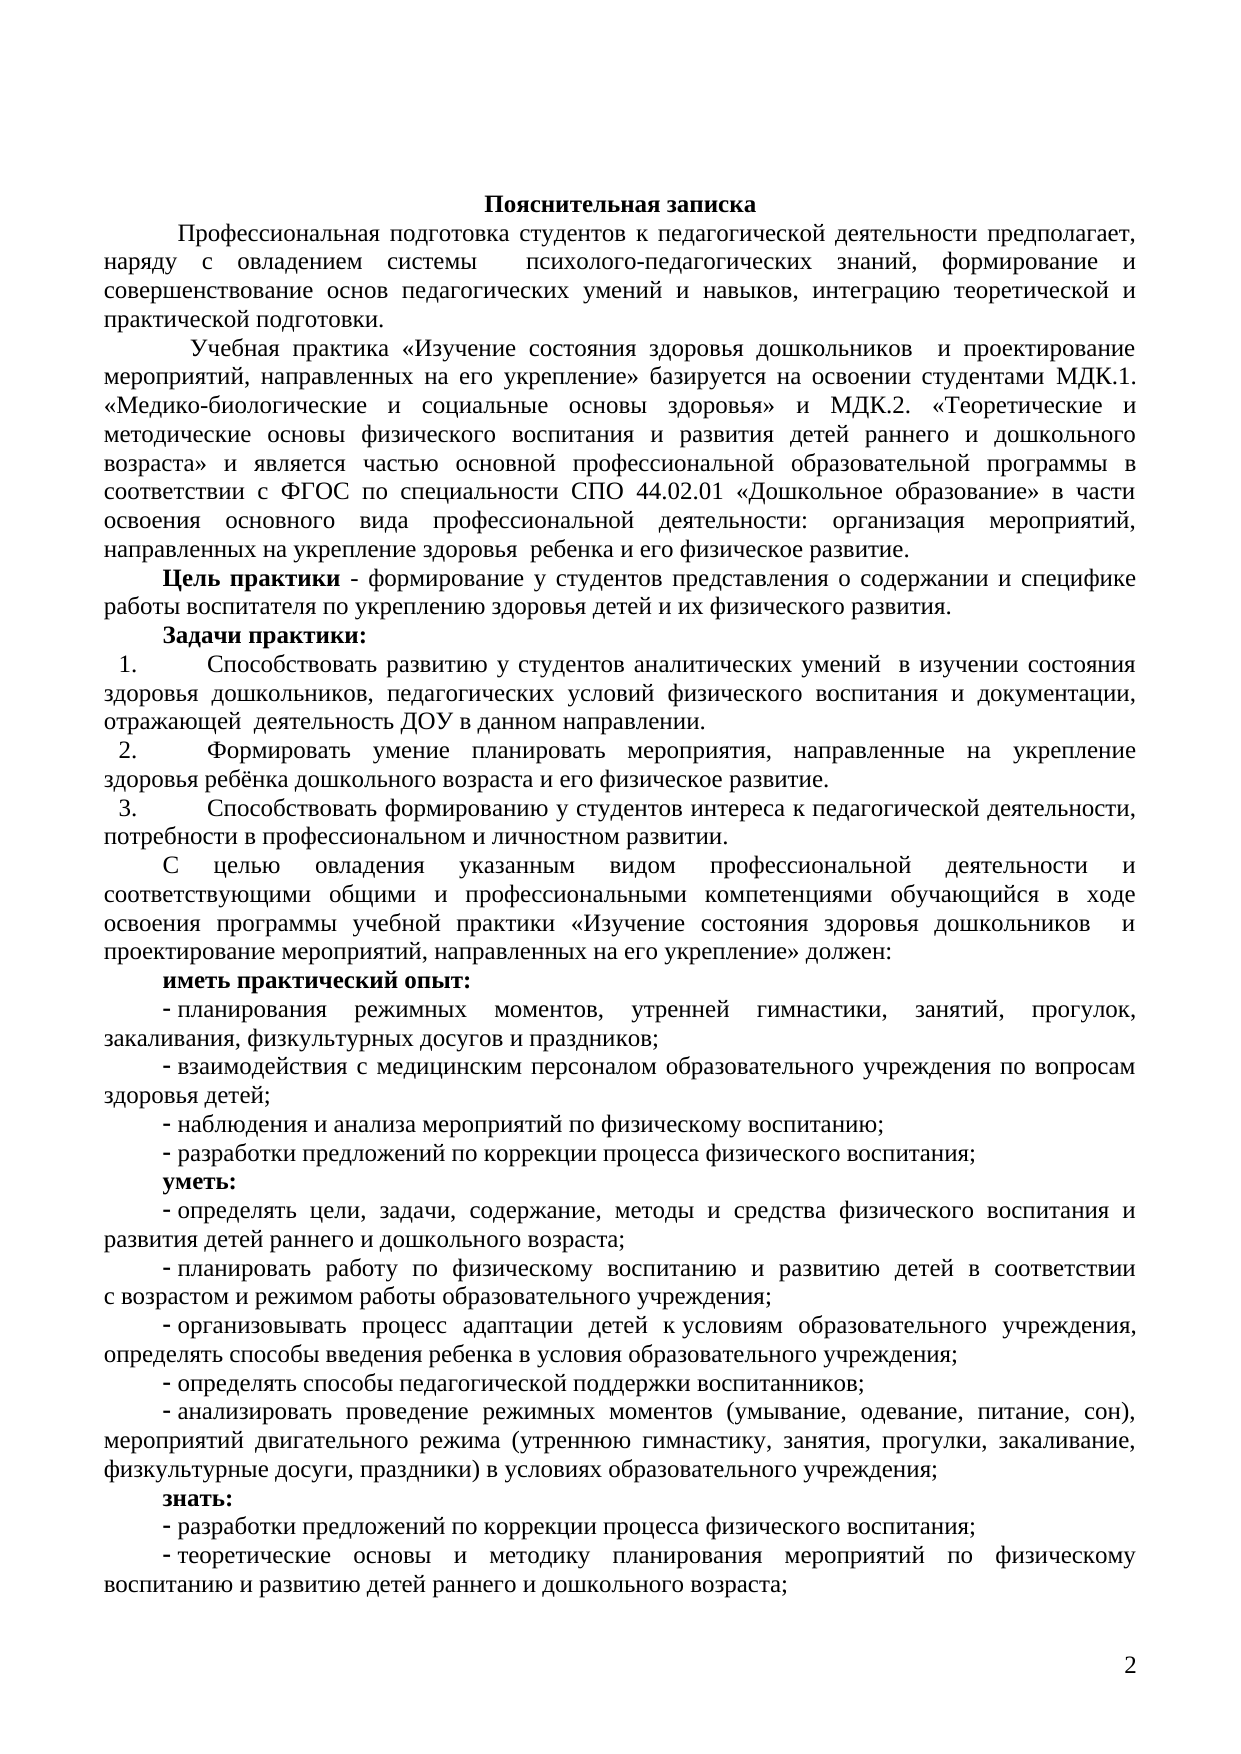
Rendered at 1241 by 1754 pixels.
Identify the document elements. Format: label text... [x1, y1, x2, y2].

text Задачи практики: [103, 620, 1137, 649]
list планировать работу по физическому воспитанию и развитию детей в соответствии с возрастом и режимом работы образовательного учреждения; [103, 1253, 1137, 1310]
text Пояснительная записка [103, 189, 1137, 218]
list определять цели, задачи, содержание, методы и средства физического воспитания и развития детей раннего и дошкольного возраста; [103, 1195, 1137, 1253]
list разработки предложений по коррекции процесса физического воспитания; [103, 1511, 1137, 1540]
text иметь практический опыт: [103, 965, 1137, 994]
list организовывать процесс адаптации детей к условиям образовательного учреждения, определять способы введения ребенка в условия образовательного учреждения; [103, 1310, 1137, 1368]
list Способствовать формированию у студентов интереса к педагогической деятельности, потребности в профессиональном и личностном развитии. [103, 793, 1137, 850]
text Профессиональная подготовка студентов к педагогической деятельности предполагает, наряду с овладением системы психолого-педагогических знаний, формирование и совершенствование основ педагогических умений и навыков, интеграцию теоретической и практической подготовки. [103, 218, 1137, 333]
list взаимодействия с медицинским персоналом образовательного учреждения по вопросам здоровья детей; [103, 1051, 1137, 1109]
list анализировать проведение режимных моментов (умывание, одевание, питание, сон), мероприятий двигательного режима (утреннюю гимнастику, занятия, прогулки, закаливание, физкультурные досуги, праздники) в условиях образовательного учреждения; [103, 1396, 1137, 1483]
list определять способы педагогической поддержки воспитанников; [103, 1368, 1137, 1396]
list Способствовать развитию у студентов аналитических умений в изучении состояния здоровья дошкольников, педагогических условий физического воспитания и документации, отражающей деятельность ДОУ в данном направлении. [103, 649, 1137, 735]
text С целью овладения указанным видом профессиональной деятельности и соответствующими общими и профессиональными компетенциями обучающийся в ходе освоения программы учебной практики «Изучение состояния здоровья дошкольников и проектирование мероприятий, направленных на его укрепление» должен: [103, 850, 1137, 965]
list разработки предложений по коррекции процесса физического воспитания; [103, 1138, 1137, 1166]
text знать: [103, 1483, 1137, 1511]
text уметь: [103, 1166, 1137, 1195]
list наблюдения и анализа мероприятий по физическому воспитанию; [103, 1109, 1137, 1138]
text Учебная практика «Изучение состояния здоровья дошкольников и проектирование мероприятий, направленных на его укрепление» базируется на освоении студентами МДК.1. «Медико-биологические и социальные основы здоровья» и МДК.2. «Теоретические и методические основы физического воспитания и развития детей раннего и дошкольного возраста» и является частью основной профессиональной образовательной программы в соответствии с ФГОС по специальности СПО 44.02.01 «Дошкольное образование» в части освоения основного вида профессиональной деятельности: организация мероприятий, направленных на укрепление здоровья ребенка и его физическое развитие. [103, 333, 1137, 563]
text Цель практики - формирование у студентов представления о содержании и специфике работы воспитателя по укреплению здоровья детей и их физического развития. [103, 563, 1137, 620]
list планирования режимных моментов, утренней гимнастики, занятий, прогулок, закаливания, физкультурных досугов и праздников; [103, 994, 1137, 1051]
list Формировать умение планировать мероприятия, направленные на укрепление здоровья ребёнка дошкольного возраста и его физическое развитие. [103, 735, 1137, 793]
list теоретические основы и методику планирования мероприятий по физическому воспитанию и развитию детей раннего и дошкольного возраста; [103, 1540, 1137, 1598]
